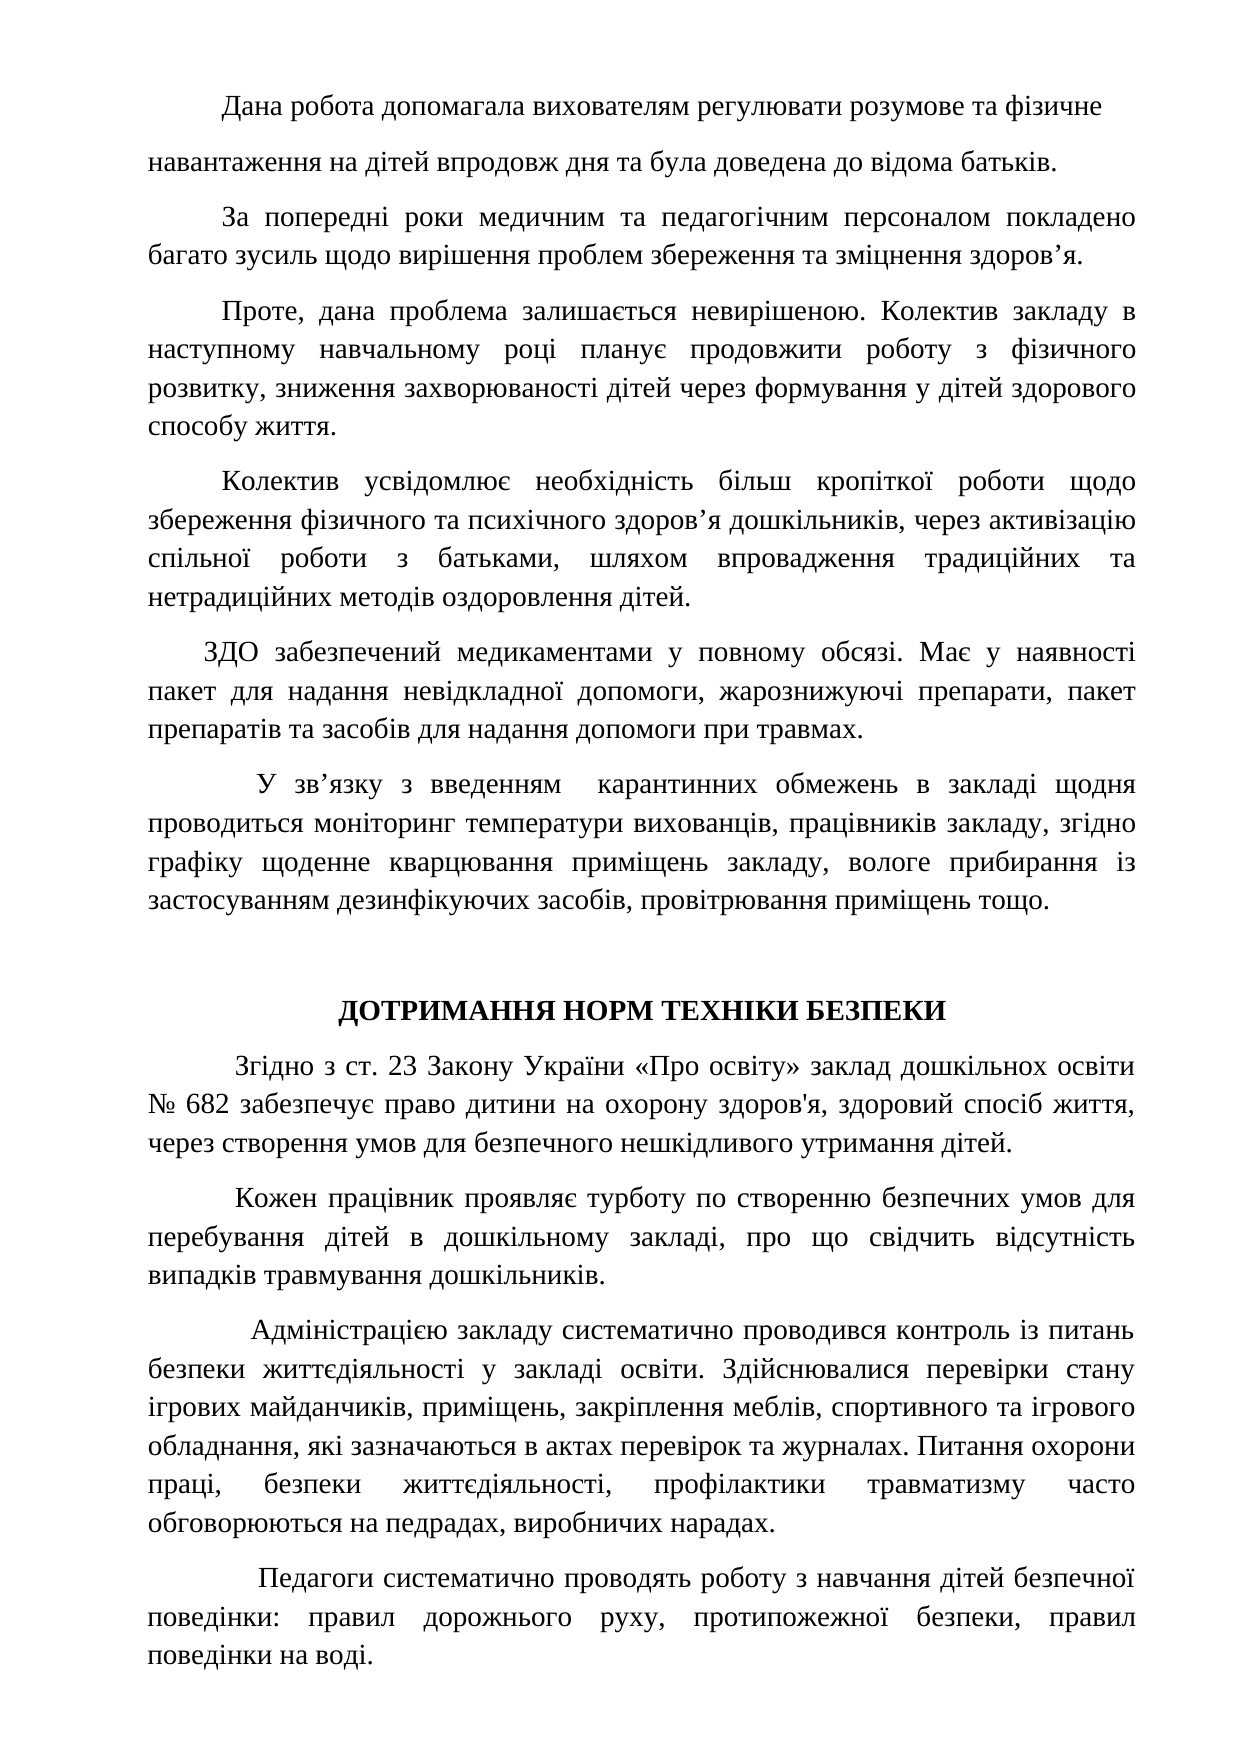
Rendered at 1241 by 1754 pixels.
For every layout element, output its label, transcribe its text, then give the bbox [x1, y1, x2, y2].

text Адміністрацією закладу систематично проводився контроль із питань безпеки життєдіяльності у закладі освіти. Здійснювалися перевірки стану ігрових майданчиків, приміщень, закріплення меблів, спортивного та ігрового обладнання, які зазначаються в актах перевірок та журналах. Питання охорони праці, безпеки життєдіяльності, профілактики травматизму часто обговорюються на педрадах, виробничих нарадах. [148, 1312, 1136, 1539]
text Колектив усвідомлює необхідність більш кропіткої роботи щодо збереження фізичного та психічного здоров’я дошкільників, через активізацію спільної роботи з батьками, шляхом впровадження традиційних та нетрадиційних методів оздоровлення дітей. [148, 463, 1137, 613]
text ЗДО забезпечений медикаментами у повному обсязі. Має у наявності пакет для надання невідкладної допомоги, жарознижуючі препарати, пакет препаратів та засобів для надання допомоги при травмах. [148, 634, 1137, 745]
text Педагоги систематично проводять роботу з навчання дітей безпечної поведінки: правил дорожнього руху, протипожежної безпеки, правил поведінки на воді. [147, 1560, 1137, 1671]
text За попередні роки медичним та педагогічним персоналом покладено багато зусиль щодо вирішення проблем збереження та зміцнення здоров’я. [148, 199, 1137, 271]
text Проте, дана проблема залишається невирішеною. Колектив закладу в наступному навчальному році планує продовжити роботу з фізичного розвитку, зниження захворюваності дітей через формування у дітей здорового способу життя. [148, 293, 1137, 442]
text У зв’язку з введенням карантинних обмежень в закладі щодня проводиться моніторинг температури вихованців, працівників закладу, згідно графіку щоденне кварцювання приміщень закладу, вологе прибирання із застосуванням дезинфікуючих засобів, провітрювання приміщень тощо. [148, 767, 1137, 916]
text Дана робота допомагала вихователям регулювати розумове та фізичне [148, 88, 1137, 122]
text Кожен працівник проявляє турботу по створенню безпечних умов для перебування дітей в дошкільному закладі, про що свідчить відсутність випадків травмування дошкільників. [148, 1180, 1136, 1291]
text Згідно з ст. 23 Закону України «Про освіту» заклад дошкільнох освіти № 682 забезпечує право дитини на охорону здоров'я, здоровий спосіб життя, через створення умов для безпечного нешкідливого утримання дітей. [148, 1048, 1136, 1158]
text ДОТРИМАННЯ НОРМ ТЕХНІКИ БЕЗПЕКИ [148, 993, 1137, 1026]
text навантаження на дітей впродовж дня та була доведена до відома батьків. [148, 144, 1137, 177]
